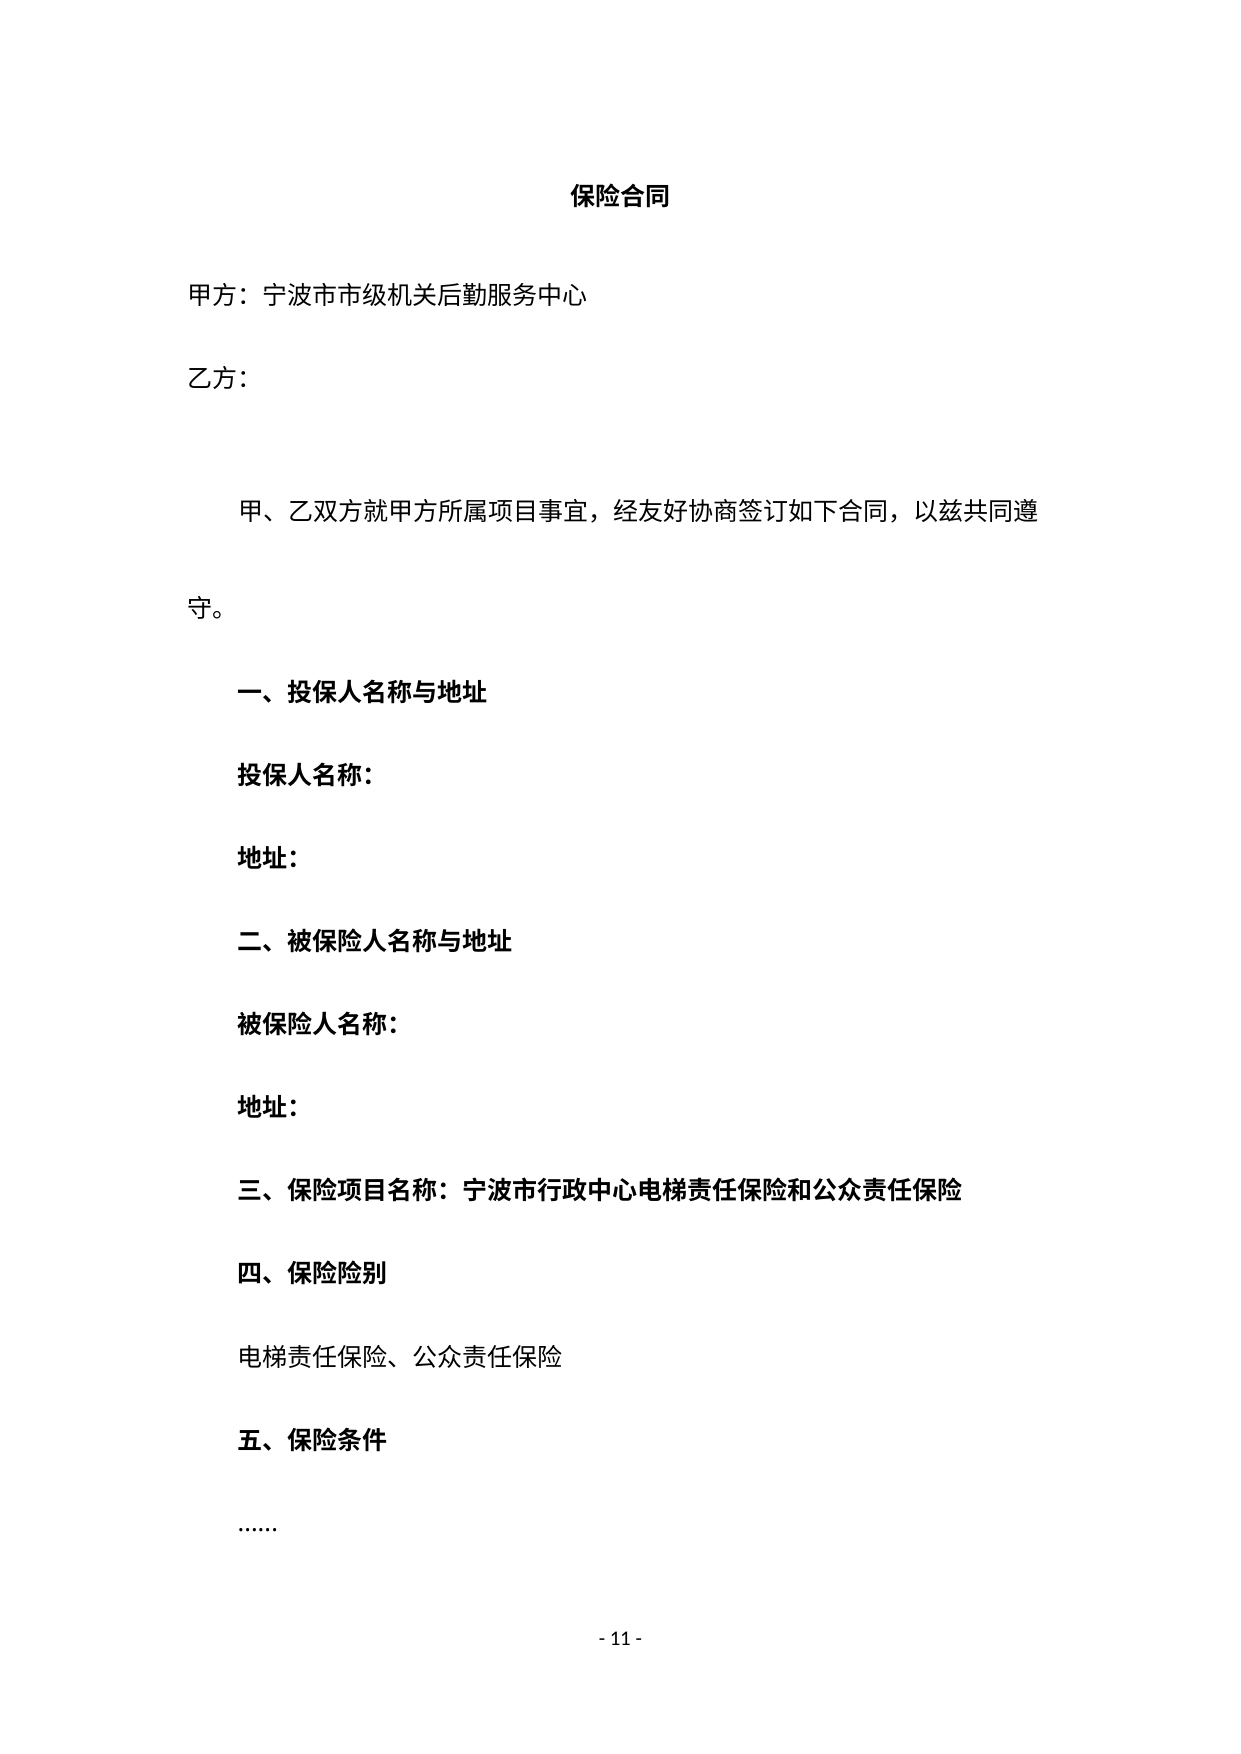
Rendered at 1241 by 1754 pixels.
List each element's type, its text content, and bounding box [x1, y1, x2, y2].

text 投保人名称： [187, 741, 1053, 806]
text 保险合同 [187, 162, 1053, 227]
text 三、保险项目名称：宁波市行政中心电梯责任保险和公众责任保险 [187, 1156, 1053, 1221]
text 地址： [187, 824, 1053, 889]
text 地址： [187, 1073, 1053, 1138]
text 电梯责任保险、公众责任保险 [187, 1323, 1053, 1388]
text ...... [187, 1489, 1053, 1554]
text 乙方： [187, 344, 1053, 409]
text 五、保险条件 [187, 1406, 1053, 1471]
text 二、被保险人名称与地址 [187, 907, 1053, 972]
text 甲、乙双方就甲方所属项目事宜，经友好协商签订如下合同，以兹共同遵守。 [187, 477, 1053, 639]
text 被保险人名称： [187, 990, 1053, 1055]
text 四、保险险别 [187, 1239, 1053, 1304]
text 一、投保人名称与地址 [187, 658, 1053, 723]
text 甲方：宁波市市级机关后勤服务中心 [187, 261, 1053, 326]
